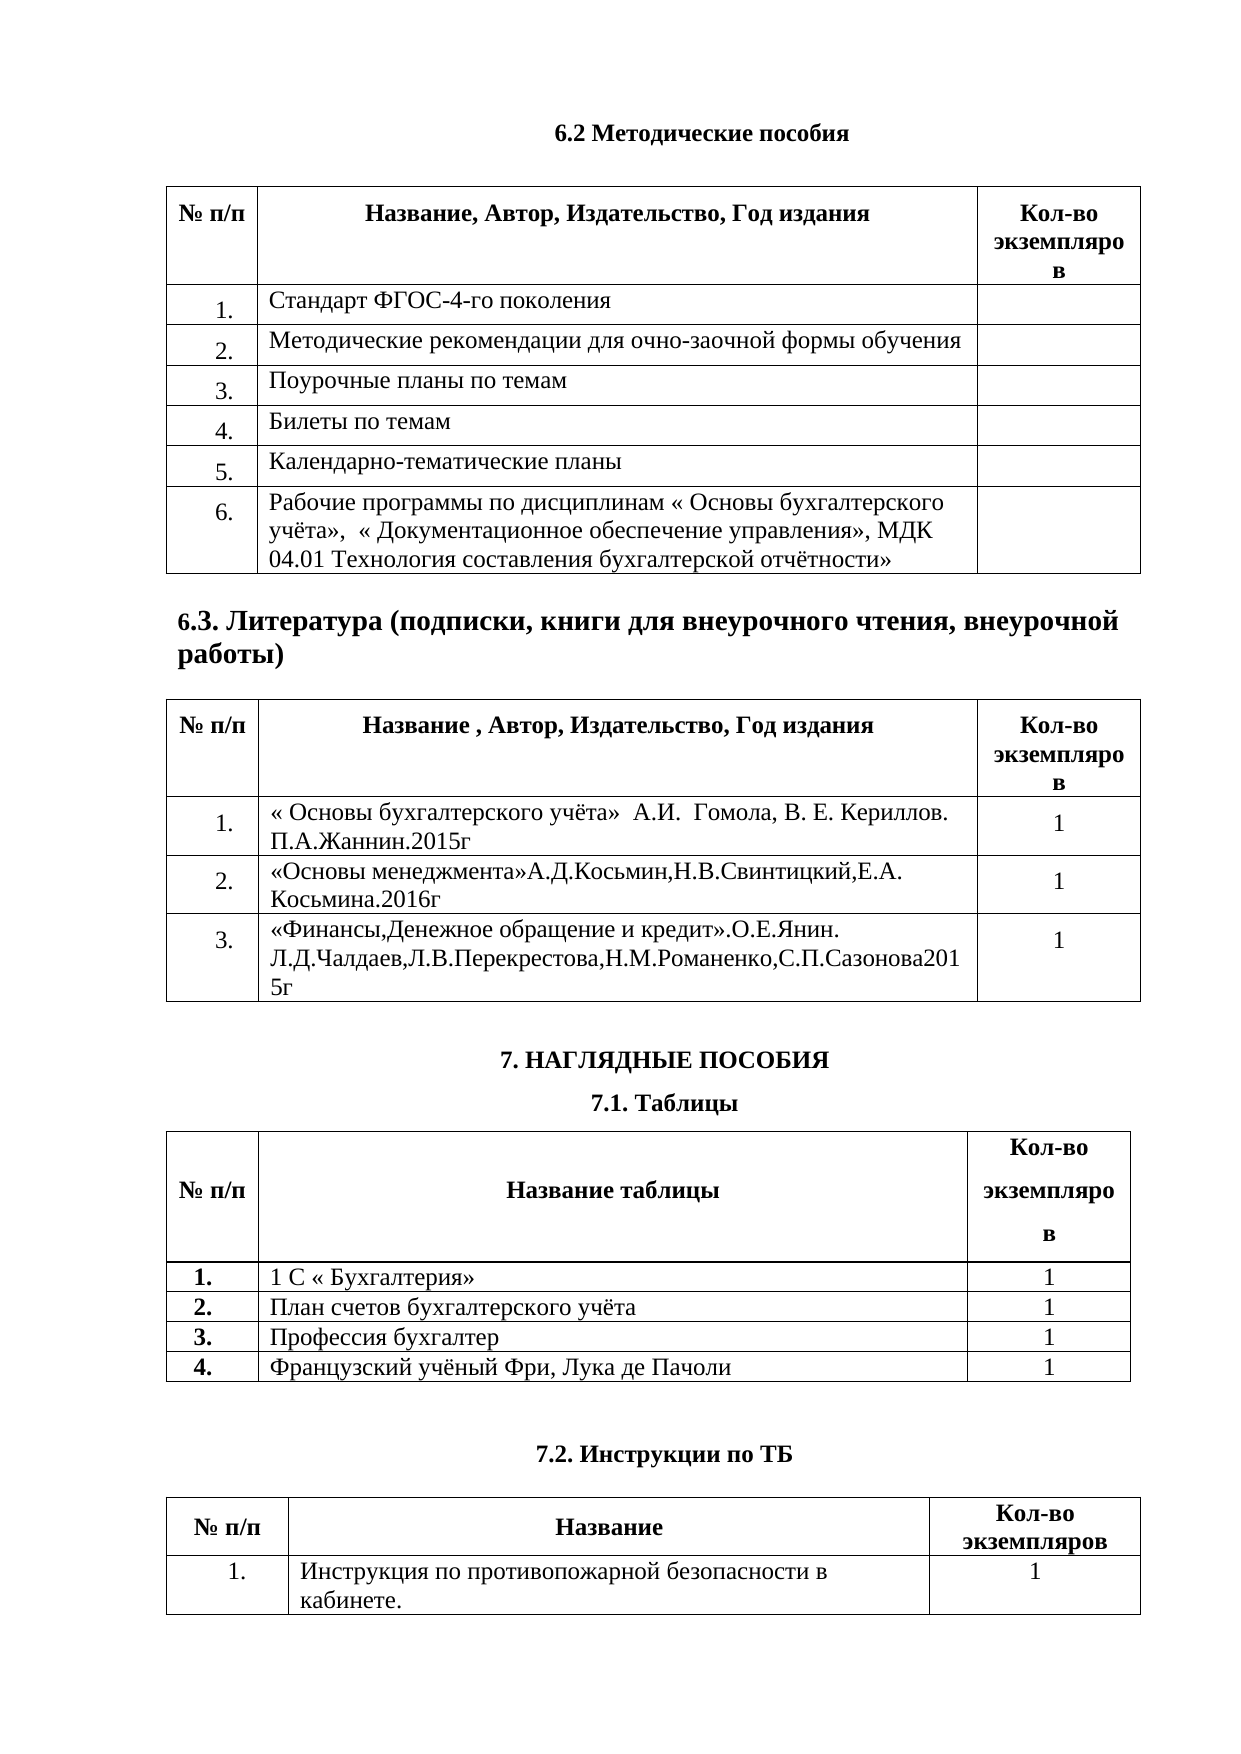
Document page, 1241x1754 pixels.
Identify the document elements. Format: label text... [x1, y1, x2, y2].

table_header Название таблицы [259, 1132, 967, 1261]
table_cell Календарно-тематические планы [258, 446, 977, 486]
table_cell 1 [978, 914, 1140, 1001]
table_cell [167, 1322, 258, 1351]
table_header Кол-во экземпляров [968, 1132, 1130, 1261]
table_cell Методические рекомендации для очно-заочной формы обучения [258, 325, 977, 364]
table_header № п/п [167, 700, 258, 796]
subtitle 6.3. Литература (подписки, книги для внеурочного чтения, внеурочной работы) [177, 603, 1152, 670]
table_cell [167, 797, 258, 855]
table_cell 1 [978, 856, 1140, 913]
text 6.2 Методические пособия [252, 118, 1152, 147]
table_cell [167, 1292, 258, 1321]
table_cell [167, 325, 257, 364]
table_cell [167, 856, 258, 913]
table_cell [978, 285, 1140, 324]
table_cell Профессия бухгалтер [259, 1322, 967, 1351]
table_cell « Основы бухгалтерского учёта» А.И. Гомола, В. Е. Кериллов. П.А.Жаннин.2015г [259, 797, 977, 855]
table_header Кол-во экземпляров [930, 1498, 1140, 1555]
table_cell [167, 1263, 258, 1291]
table_cell [167, 366, 257, 405]
text 7.2. Инструкции по ТБ [177, 1439, 1152, 1468]
table_cell Рабочие программы по дисциплинам « Основы бухгалтерского учёта», « Документационное обеспечение управления», МДК 04.01 Технология составления бухгалтерской отчётности» [258, 487, 977, 573]
table_cell [167, 285, 257, 324]
table_cell Поурочные планы по темам [258, 366, 977, 405]
table_cell [167, 406, 257, 445]
table_cell [978, 487, 1140, 573]
table_cell [167, 1352, 258, 1381]
table_cell Инструкция по противопожарной безопасности в кабинете. [289, 1556, 929, 1614]
table_header № п/п [167, 1132, 258, 1261]
table_cell «Основы менеджмента»А.Д.Косьмин,Н.В.Свинтицкий,Е.А. Косьмина.2016г [259, 856, 977, 913]
table_cell Билеты по темам [258, 406, 977, 445]
text 7. НАГЛЯДНЫЕ ПОСОБИЯ [177, 1045, 1152, 1073]
table_header Название, Автор, Издательство, Год издания [258, 187, 977, 284]
table_cell План счетов бухгалтерского учёта [259, 1292, 967, 1321]
table_cell 1 [968, 1352, 1130, 1381]
table_cell «Финансы,Денежное обращение и кредит».О.Е.Янин. Л.Д.Чалдаев,Л.В.Перекрестова,Н.М.Романенко,С.П.Сазонова2015г [259, 914, 977, 1001]
table_cell [978, 406, 1140, 445]
table_cell [167, 446, 257, 486]
table_cell [167, 1556, 288, 1614]
table_cell 1 С « Бухгалтерия» [259, 1263, 967, 1291]
table_cell Стандарт ФГОС-4-го поколения [258, 285, 977, 324]
table_header Название [289, 1498, 929, 1555]
table_cell [978, 325, 1140, 364]
table_cell [167, 487, 257, 573]
table_cell Французский учёный Фри, Лука де Пачоли [259, 1352, 967, 1381]
table_cell [978, 366, 1140, 405]
table_header № п/п [167, 187, 257, 284]
table_header Кол-во экземпляров [978, 187, 1140, 284]
table_cell [167, 914, 258, 1001]
text 7.1. Таблицы [177, 1088, 1152, 1117]
table_cell 1 [968, 1292, 1130, 1321]
table_cell 1 [978, 797, 1140, 855]
table_cell 1 [930, 1556, 1140, 1614]
table_cell 1 [968, 1322, 1130, 1351]
table_header Кол-во экземпляров [978, 700, 1140, 796]
table_header Название , Автор, Издательство, Год издания [259, 700, 977, 796]
table_header № п/п [167, 1498, 288, 1555]
table_cell 1 [968, 1263, 1130, 1291]
table_cell [978, 446, 1140, 486]
